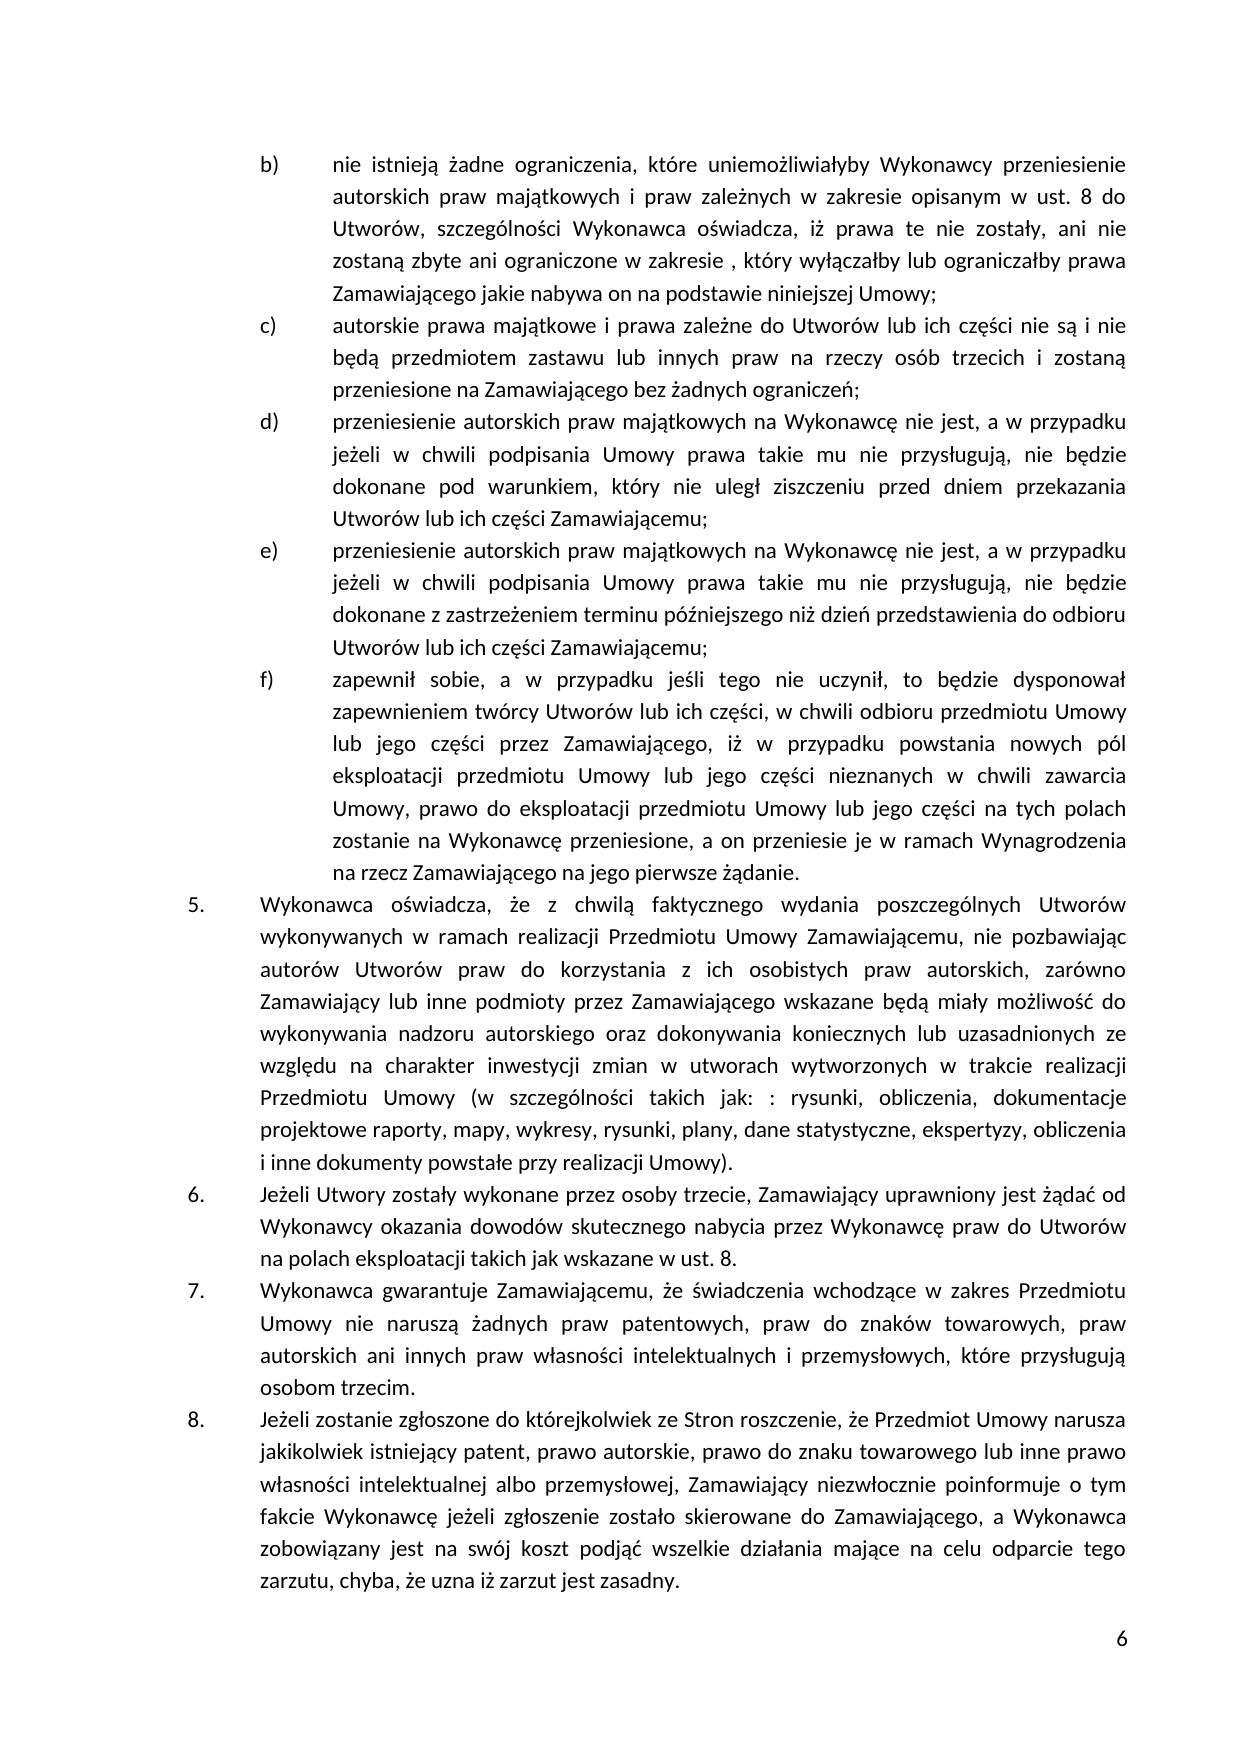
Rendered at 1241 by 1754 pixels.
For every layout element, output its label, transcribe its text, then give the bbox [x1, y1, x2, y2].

list c) autorskie prawa majątkowe i prawa zależne do Utworów lub ich części nie są i nie będą przedmiotem zastawu lub innych praw na rzeczy osób trzecich i zostaną przeniesione na Zamawiającego bez żadnych ograniczeń; [260, 311, 1128, 403]
list b) nie istnieją żadne ograniczenia, które uniemożliwiałyby Wykonawcy przeniesienie autorskich praw majątkowych i praw zależnych w zakresie opisanym w ust. 8 do Utworów, szczególności Wykonawca oświadcza, iż prawa te nie zostały, ani nie zostaną zbyte ani ograniczone w zakresie , który wyłączałby lub ograniczałby prawa Zamawiającego jakie nabywa on na podstawie niniejszej Umowy; [260, 150, 1128, 307]
list d) przeniesienie autorskich praw majątkowych na Wykonawcę nie jest, a w przypadku jeżeli w chwili podpisania Umowy prawa takie mu nie przysługują, nie będzie dokonane pod warunkiem, który nie uległ ziszczeniu przed dniem przekazania Utworów lub ich części Zamawiającemu; [260, 407, 1128, 532]
list 6. Jeżeli Utwory zostały wykonane przez osoby trzecie, Zamawiający uprawniony jest żądać od Wykonawcy okazania dowodów skutecznego nabycia przez Wykonawcę praw do Utworów na polach eksploatacji takich jak wskazane w ust. 8. [187, 1180, 1128, 1272]
list 7. Wykonawca gwarantuje Zamawiającemu, że świadczenia wchodzące w zakres Przedmiotu Umowy nie naruszą żadnych praw patentowych, praw do znaków towarowych, praw autorskich ani innych praw własności intelektualnych i przemysłowych, które przysługują osobom trzecim. [187, 1277, 1128, 1401]
list f) zapewnił sobie, a w przypadku jeśli tego nie uczynił, to będzie dysponował zapewnieniem twórcy Utworów lub ich części, w chwili odbioru przedmiotu Umowy lub jego części przez Zamawiającego, iż w przypadku powstania nowych pól eksploatacji przedmiotu Umowy lub jego części nieznanych w chwili zawarcia Umowy, prawo do eksploatacji przedmiotu Umowy lub jego części na tych polach zostanie na Wykonawcę przeniesione, a on przeniesie je w ramach Wynagrodzenia na rzecz Zamawiającego na jego pierwsze żądanie. [260, 665, 1128, 886]
list 8. Jeżeli zostanie zgłoszone do którejkolwiek ze Stron roszczenie, że Przedmiot Umowy narusza jakikolwiek istniejący patent, prawo autorskie, prawo do znaku towarowego lub inne prawo własności intelektualnej albo przemysłowej, Zamawiający niezwłocznie poinformuje o tym fakcie Wykonawcę jeżeli zgłoszenie zostało skierowane do Zamawiającego, a Wykonawca zobowiązany jest na swój koszt podjąć wszelkie działania mające na celu odparcie tego zarzutu, chyba, że uzna iż zarzut jest zasadny. [187, 1405, 1128, 1594]
list e) przeniesienie autorskich praw majątkowych na Wykonawcę nie jest, a w przypadku jeżeli w chwili podpisania Umowy prawa takie mu nie przysługują, nie będzie dokonane z zastrzeżeniem terminu późniejszego niż dzień przedstawienia do odbioru Utworów lub ich części Zamawiającemu; [260, 536, 1128, 661]
list 5. Wykonawca oświadcza, że z chwilą faktycznego wydania poszczególnych Utworów wykonywanych w ramach realizacji Przedmiotu Umowy Zamawiającemu, nie pozbawiając autorów Utworów praw do korzystania z ich osobistych praw autorskich, zarówno Zamawiający lub inne podmioty przez Zamawiającego wskazane będą miały możliwość do wykonywania nadzoru autorskiego oraz dokonywania koniecznych lub uzasadnionych ze względu na charakter inwestycji zmian w utworach wytworzonych w trakcie realizacji Przedmiotu Umowy (w szczególności takich jak: : rysunki, obliczenia, dokumentacje projektowe raporty, mapy, wykresy, rysunki, plany, dane statystyczne, ekspertyzy, obliczenia i inne dokumenty powstałe przy realizacji Umowy). [187, 890, 1128, 1176]
